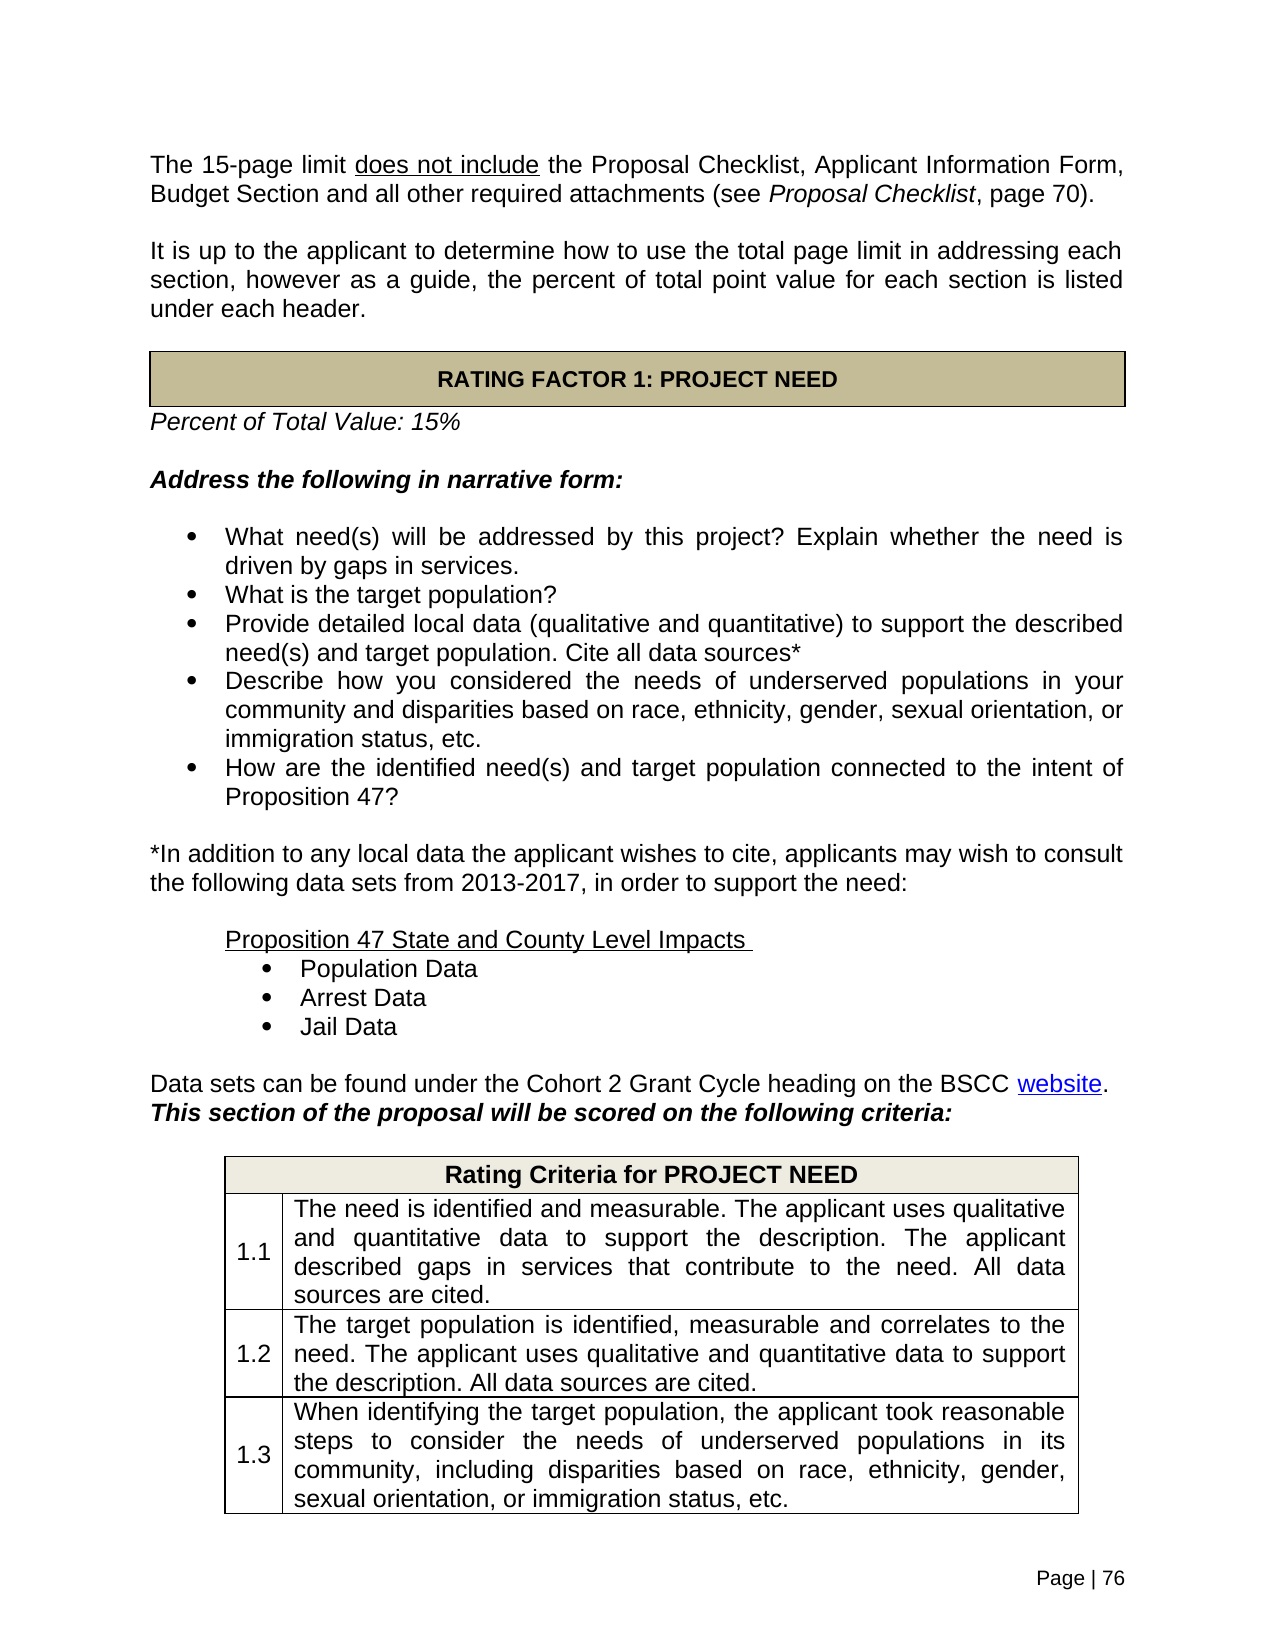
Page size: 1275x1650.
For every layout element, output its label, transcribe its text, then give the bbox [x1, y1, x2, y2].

table_header Rating Criteria for PROJECT NEED [226, 1157, 1078, 1193]
text This section of the proposal will be scored on the following criteria: [150, 1098, 1125, 1127]
text *In addition to any local data the applicant wishes to cite, applicants may wish to consult the following data sets from 2013-2017, in order to support the need: [150, 839, 1125, 896]
table_cell 1.1 [226, 1194, 282, 1309]
list Jail Data [262, 1012, 1125, 1041]
list How are the identified need(s) and target population connected to the intent of Proposition 47? [187, 753, 1125, 810]
list Provide detailed local data (qualitative and quantitative) to support the described need(s) and target population. Cite all data sources* [187, 609, 1125, 666]
table_cell The need is identified and measurable. The applicant uses qualitative and quantitative data to support the description. The applicant described gaps in services that contribute to the need. All data sources are cited. [283, 1194, 1078, 1309]
table_cell The target population is identified, measurable and correlates to the need. The applicant uses qualitative and quantitative data to support the description. All data sources are cited. [283, 1310, 1078, 1396]
table_cell 1.3 [226, 1398, 282, 1512]
text Data sets can be found under the Cohort 2 Grant Cycle heading on the BSCC website. [150, 1069, 1125, 1098]
list Arrest Data [262, 983, 1125, 1012]
list Describe how you considered the needs of underserved populations in your community and disparities based on race, ethnicity, gender, sexual orientation, or immigration status, etc. [187, 666, 1125, 753]
table_cell When identifying the target population, the applicant took reasonable steps to consider the needs of underserved populations in its community, including disparities based on race, ethnicity, gender, sexual orientation, or immigration status, etc. [283, 1398, 1078, 1512]
text It is up to the applicant to determine how to use the total page limit in addressing each section, however as a guide, the percent of total point value for each section is listed under each header. [150, 236, 1125, 322]
list Population Data [262, 954, 1125, 983]
list What is the target population? [187, 580, 1125, 609]
table_header RATING FACTOR 1: PROJECT NEED [151, 352, 1124, 406]
list What need(s) will be addressed by this project? Explain whether the need is driven by gaps in services. [187, 522, 1125, 580]
text Address the following in narrative form: [150, 465, 1125, 493]
table_cell 1.2 [226, 1310, 282, 1396]
text Proposition 47 State and County Level Impacts [225, 925, 1125, 954]
text Percent of Total Value: 15% [150, 407, 1125, 436]
text The 15-page limit does not include the Proposal Checklist, Applicant Information Form, Budget Section and all other required attachments (see Proposal Checklist, page 70). [150, 150, 1125, 207]
